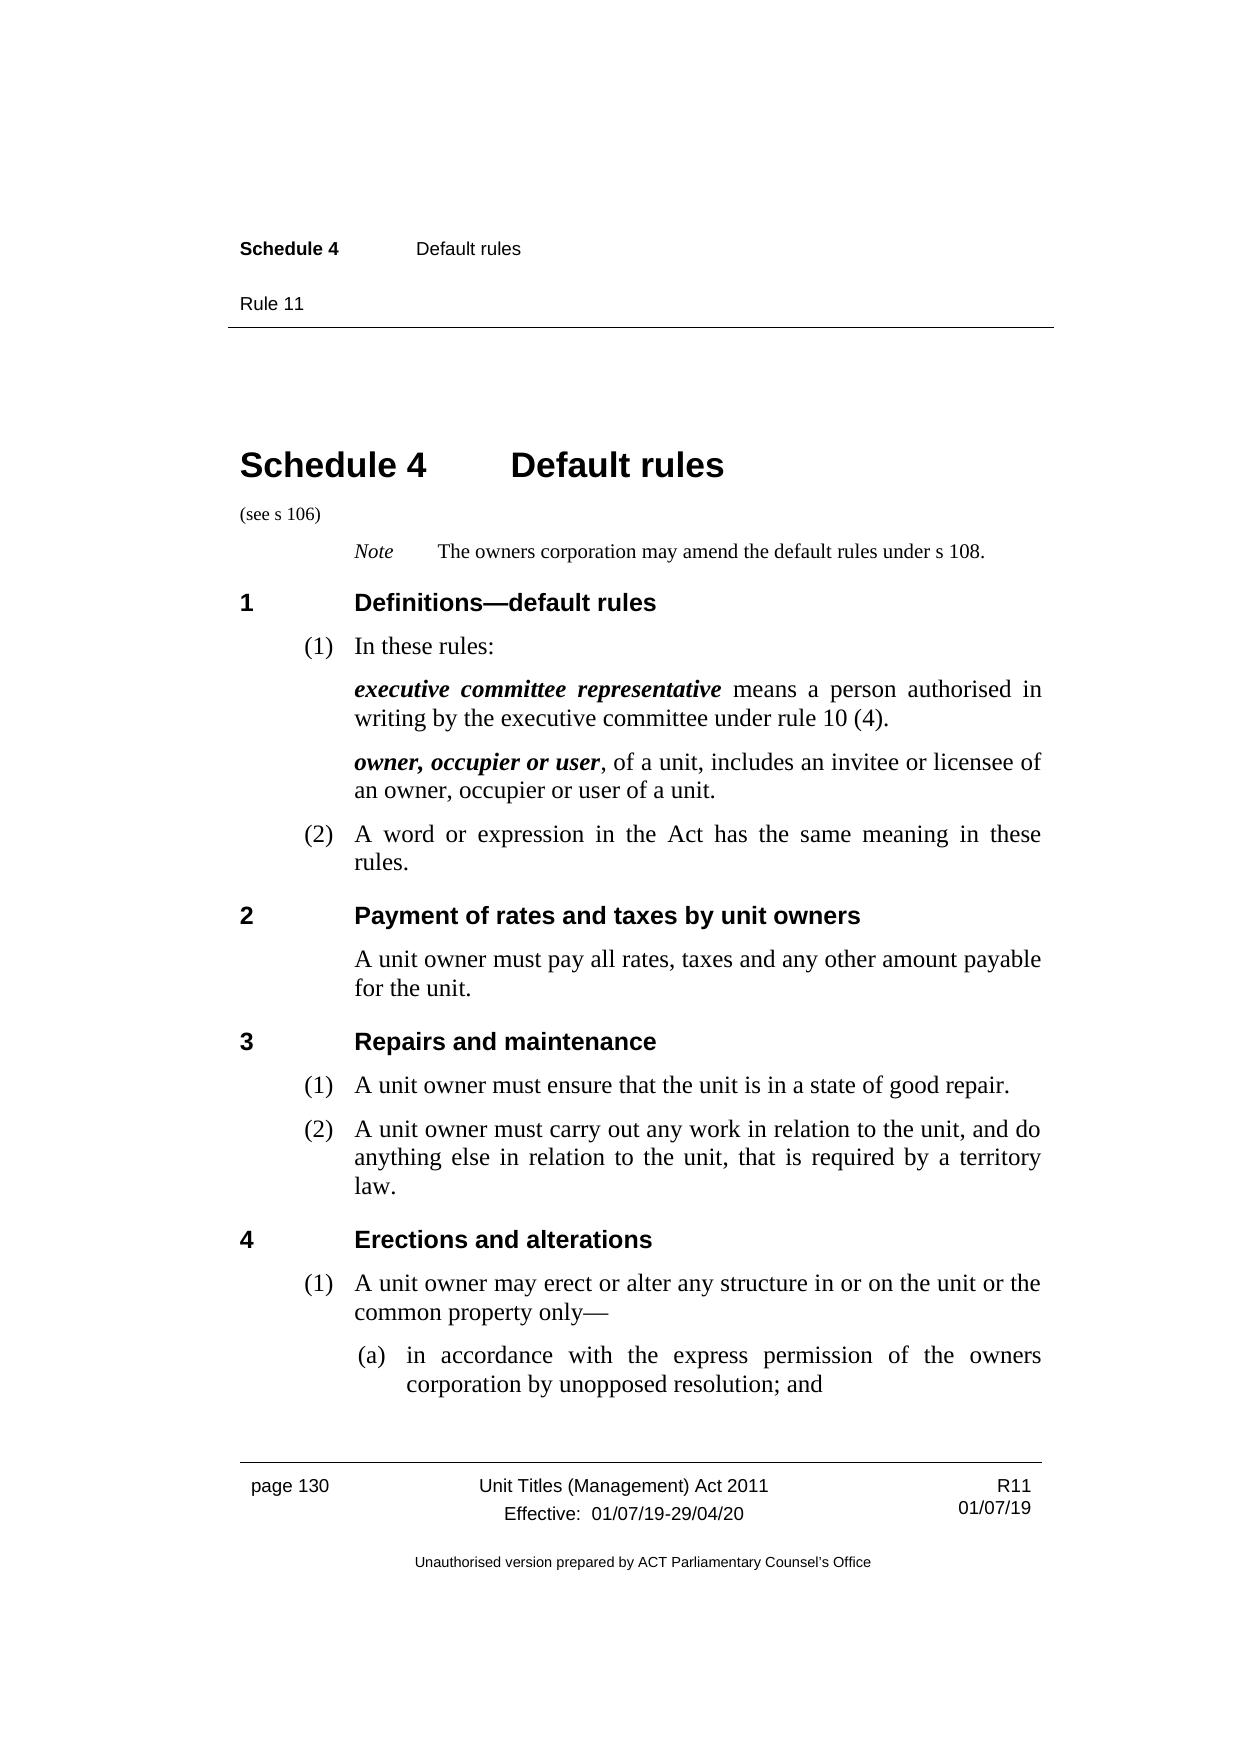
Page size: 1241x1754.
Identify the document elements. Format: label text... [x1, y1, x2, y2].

text (a) in accordance with the express permission of the owners corporation by unopposed resolution; and [239, 1340, 1042, 1398]
text executive committee representative means a person authorised in writing by the executive committee under rule 10 (4). [354, 674, 1042, 732]
subtitle Schedule 4 Default rules [239, 444, 1042, 484]
text A unit owner must pay all rates, taxes and any other amount payable for the unit. [354, 944, 1042, 1002]
subtitle 4 Erections and alterations [239, 1225, 1042, 1254]
text Note The owners corporation may amend the default rules under s 108. [354, 539, 1042, 563]
text (1) A unit owner must ensure that the unit is in a state of good repair. [239, 1070, 1042, 1099]
text (2) A unit owner must carry out any work in relation to the unit, and do anything else in relation to the unit, that is required by a territory law. [239, 1114, 1042, 1200]
subtitle 3 Repairs and maintenance [239, 1027, 1042, 1056]
text (2) A word or expression in the Act has the same meaning in these rules. [239, 819, 1042, 876]
text owner, occupier or user, of a unit, includes an invitee or licensee of an owner, occupier or user of a unit. [354, 747, 1042, 804]
text (see s 106) [239, 503, 1042, 524]
subtitle 2 Payment of rates and taxes by unit owners [239, 901, 1042, 930]
text (1) In these rules: [239, 631, 1042, 660]
subtitle 1 Definitions—default rules [239, 588, 1042, 617]
text (1) A unit owner may erect or alter any structure in or on the unit or the common property only— [239, 1268, 1042, 1326]
